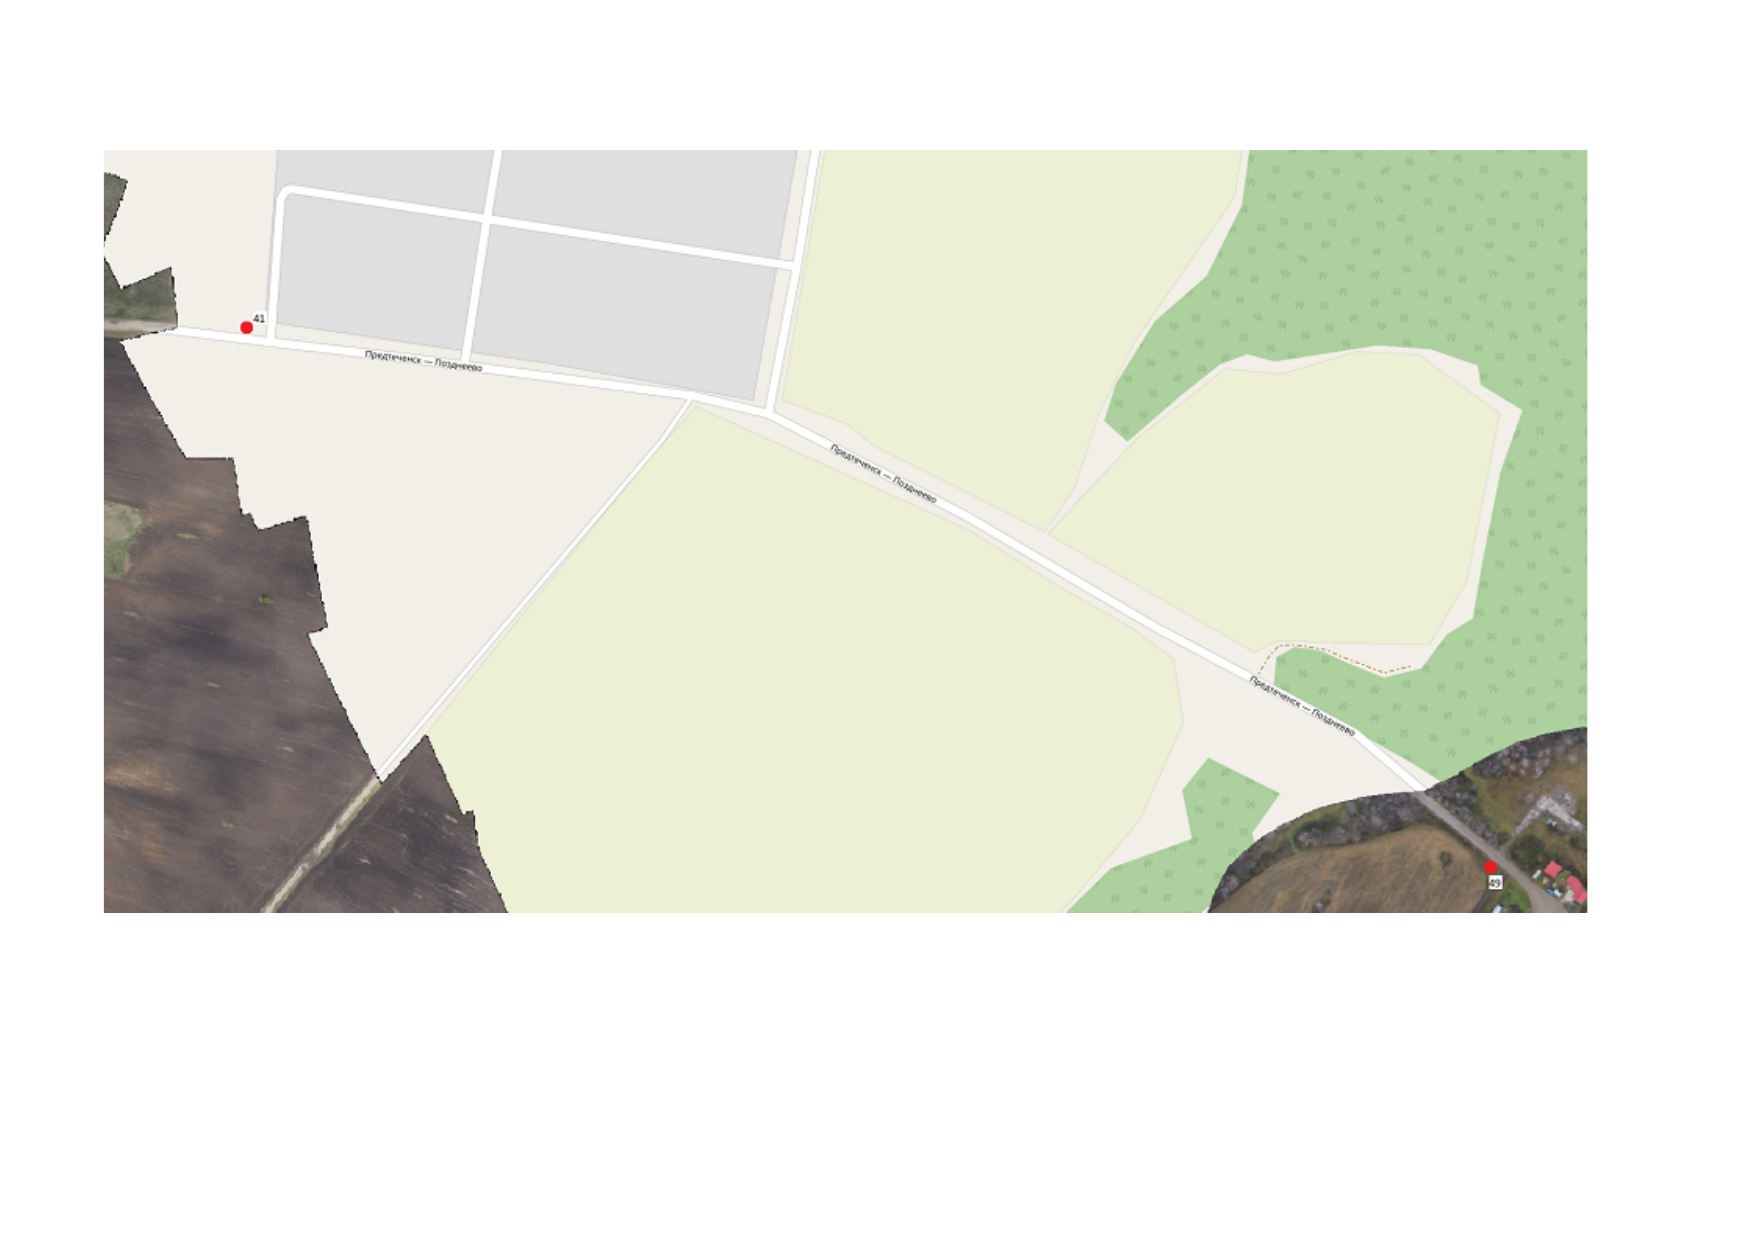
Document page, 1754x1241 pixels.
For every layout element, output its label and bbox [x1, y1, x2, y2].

picture [103, 150, 1589, 913]
